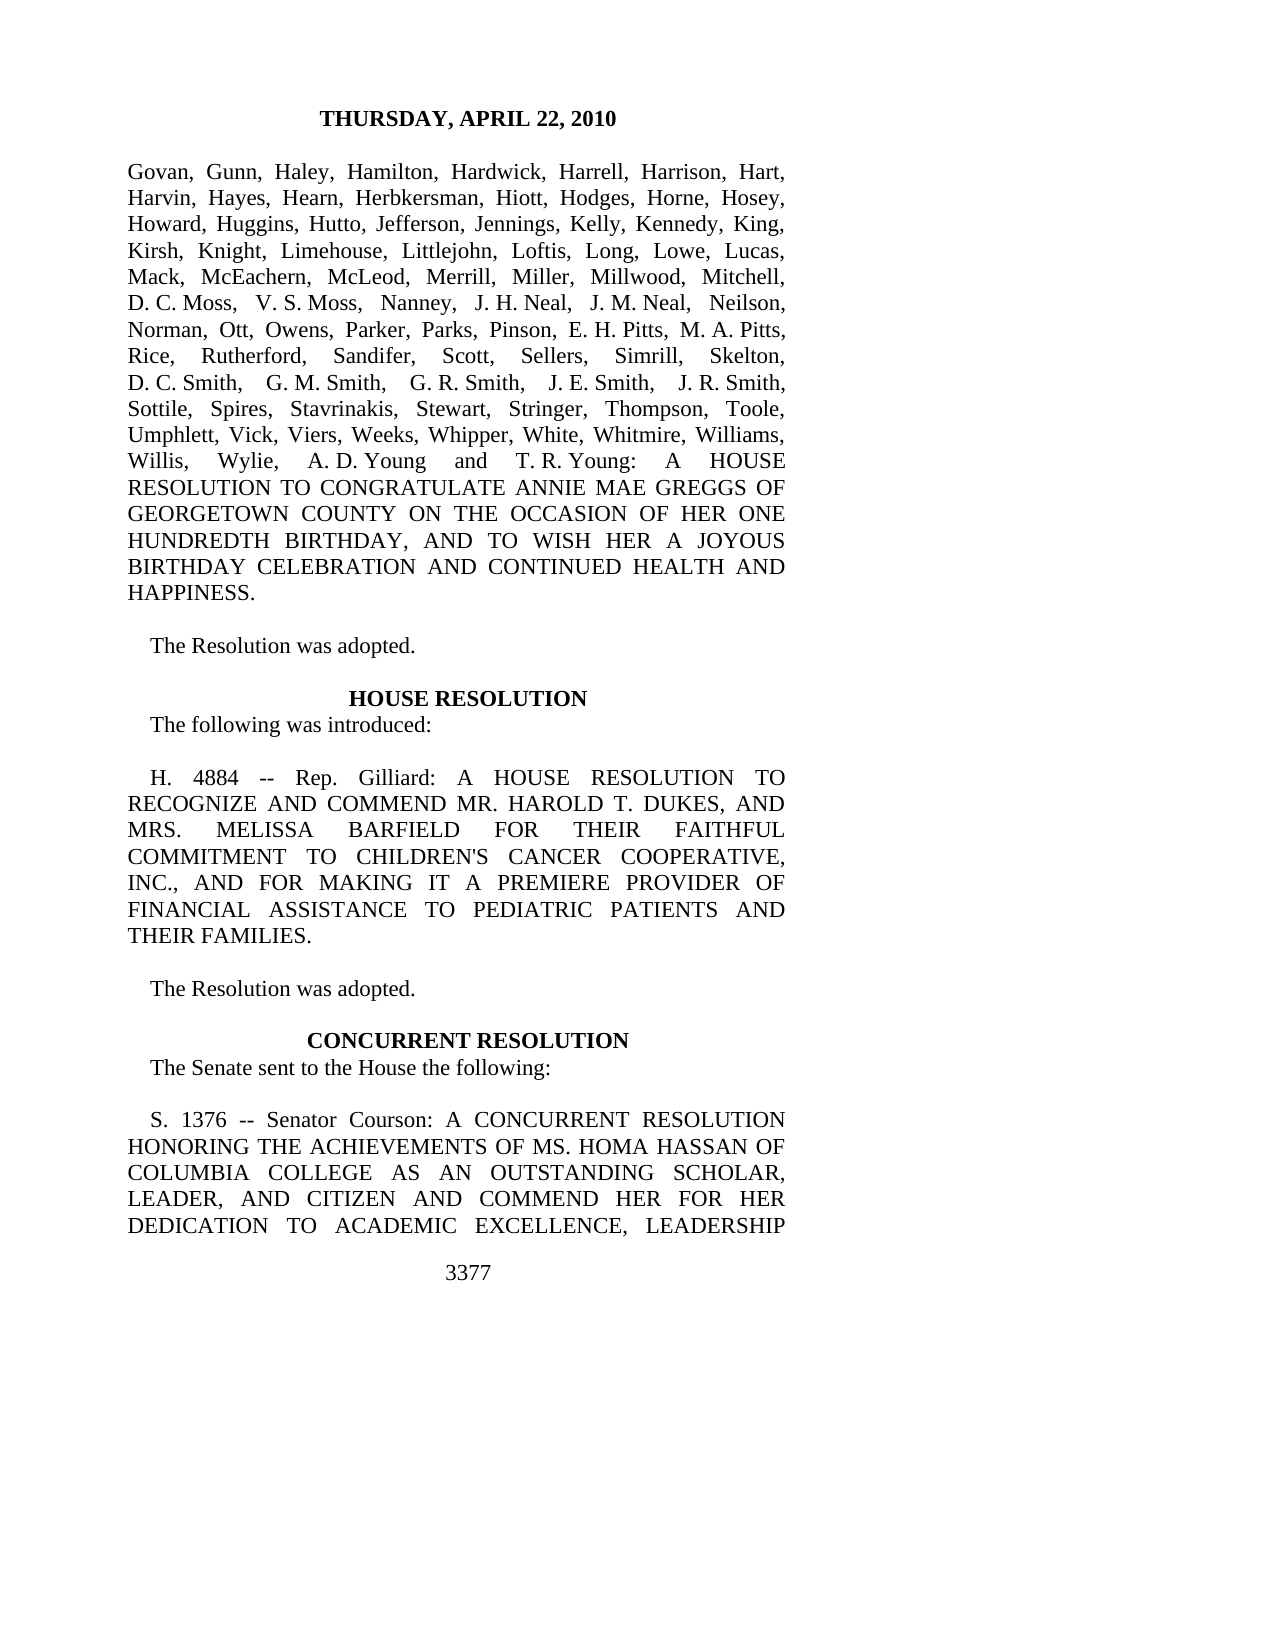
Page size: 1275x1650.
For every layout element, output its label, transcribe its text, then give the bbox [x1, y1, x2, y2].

text The following was introduced: [127, 711, 786, 737]
text The Resolution was adopted. [127, 632, 786, 658]
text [127, 158, 786, 606]
text The Senate sent to the House the following: [127, 1054, 786, 1080]
text The Resolution was adopted. [127, 975, 786, 1001]
text CONCURRENT RESOLUTION [127, 1027, 786, 1054]
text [127, 1106, 786, 1238]
text HOUSE RESOLUTION [127, 685, 786, 711]
text H. 4884 -- Rep. Gilliard: A HOUSE RESOLUTION TO RECOGNIZE AND COMMEND MR. HAROLD T. DUKES, AND MRS. MELISSA BARFIELD FOR THEIR FAITHFUL COMMITMENT TO CHILDREN'S CANCER COOPERATIVE, INC., AND FOR MAKING IT A PREMIERE PROVIDER OF FINANCIAL ASSISTANCE TO PEDIATRIC PATIENTS AND THEIR FAMILIES. [127, 764, 786, 948]
